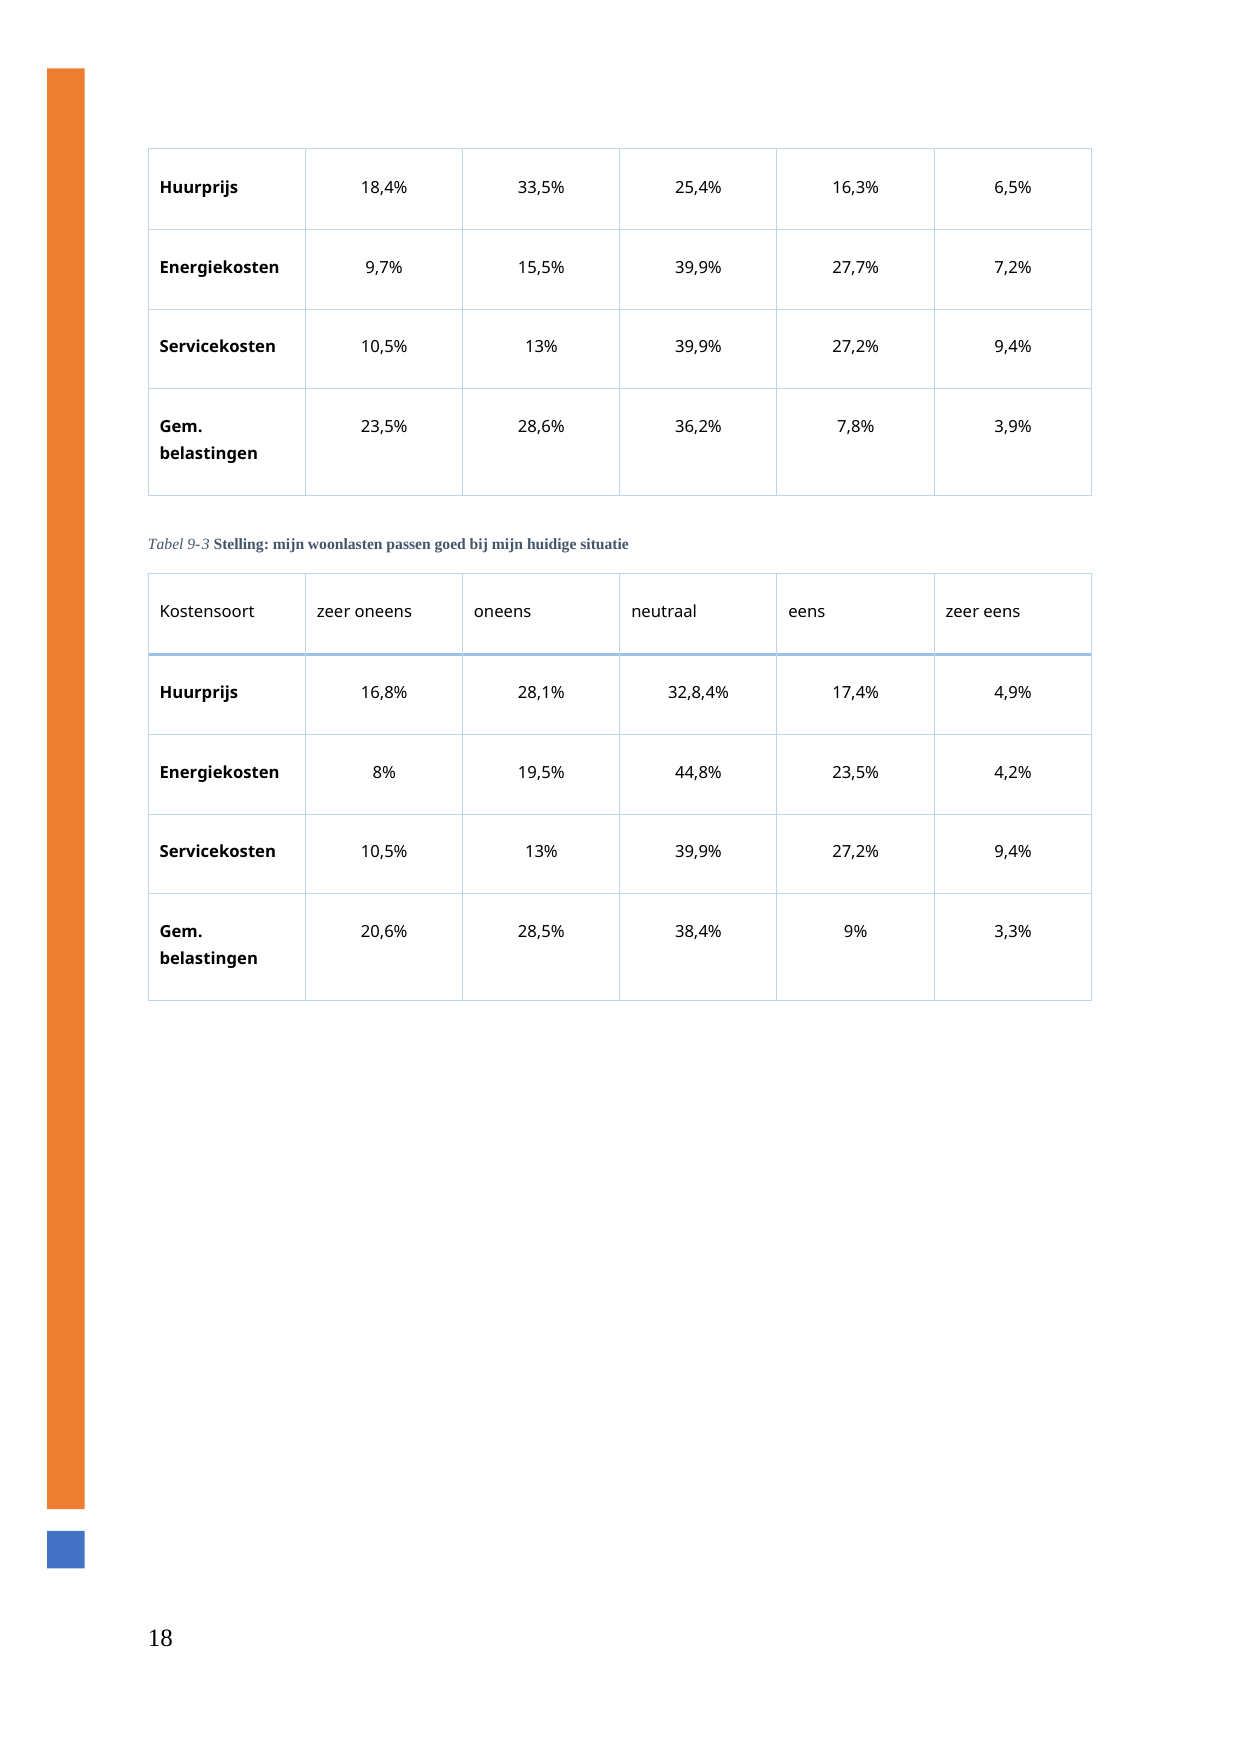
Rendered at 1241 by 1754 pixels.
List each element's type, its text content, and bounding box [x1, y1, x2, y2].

table_cell 20,6% [306, 894, 462, 1000]
table_cell 9,4% [935, 310, 1091, 388]
table_cell Servicekosten [149, 310, 305, 388]
table_cell 38,4% [620, 894, 776, 1000]
table_header neutraal [620, 574, 776, 653]
table_cell 7,2% [935, 230, 1091, 309]
table_cell 3,3% [935, 894, 1091, 1000]
table_cell 10,5% [306, 815, 462, 893]
table_cell 39,9% [620, 230, 776, 309]
table_cell 44,8% [620, 735, 776, 814]
table_cell 28,1% [463, 656, 619, 734]
table_cell 18,4% [306, 149, 462, 229]
table_cell 13% [463, 310, 619, 388]
table_cell 9,4% [935, 815, 1091, 893]
table_cell 16,3% [777, 149, 934, 229]
table_header eens [777, 574, 934, 653]
table_cell 28,6% [463, 389, 619, 495]
table_cell 33,5% [463, 149, 619, 229]
table_cell 9,7% [306, 230, 462, 309]
table_cell 13% [463, 815, 619, 893]
table_header oneens [463, 574, 619, 653]
table_header Kostensoort [149, 574, 305, 653]
table_cell Servicekosten [149, 815, 305, 893]
table_cell 27,7% [777, 230, 934, 309]
table_header zeer eens [935, 574, 1091, 653]
table_cell 6,5% [935, 149, 1091, 229]
table_cell Energiekosten [149, 230, 305, 309]
table_cell 39,9% [620, 310, 776, 388]
table_header zeer oneens [306, 574, 462, 653]
table_cell 27,2% [777, 815, 934, 893]
table_cell 8% [306, 735, 462, 814]
table_cell 28,5% [463, 894, 619, 1000]
table_cell 16,8% [306, 656, 462, 734]
table_cell 10,5% [306, 310, 462, 388]
table_cell 7,8% [777, 389, 934, 495]
table_cell 39,9% [620, 815, 776, 893]
table_cell 4,9% [935, 656, 1091, 734]
table_cell 23,5% [777, 735, 934, 814]
table_cell 32,8,4% [620, 656, 776, 734]
table_cell 3,9% [935, 389, 1091, 495]
table_cell 4,2% [935, 735, 1091, 814]
table_cell Huurprijs [149, 656, 305, 734]
table_cell Gem. belastingen [149, 894, 305, 1000]
table_cell 9% [777, 894, 934, 1000]
table_cell Huurprijs [149, 149, 305, 229]
table_cell 17,4% [777, 656, 934, 734]
table_cell 36,2% [620, 389, 776, 495]
table_cell Energiekosten [149, 735, 305, 814]
table_cell 15,5% [463, 230, 619, 309]
table_cell 23,5% [306, 389, 462, 495]
table_cell Gem. belastingen [149, 389, 305, 495]
table_cell 25,4% [620, 149, 776, 229]
table_cell 27,2% [777, 310, 934, 388]
table_cell 19,5% [463, 735, 619, 814]
